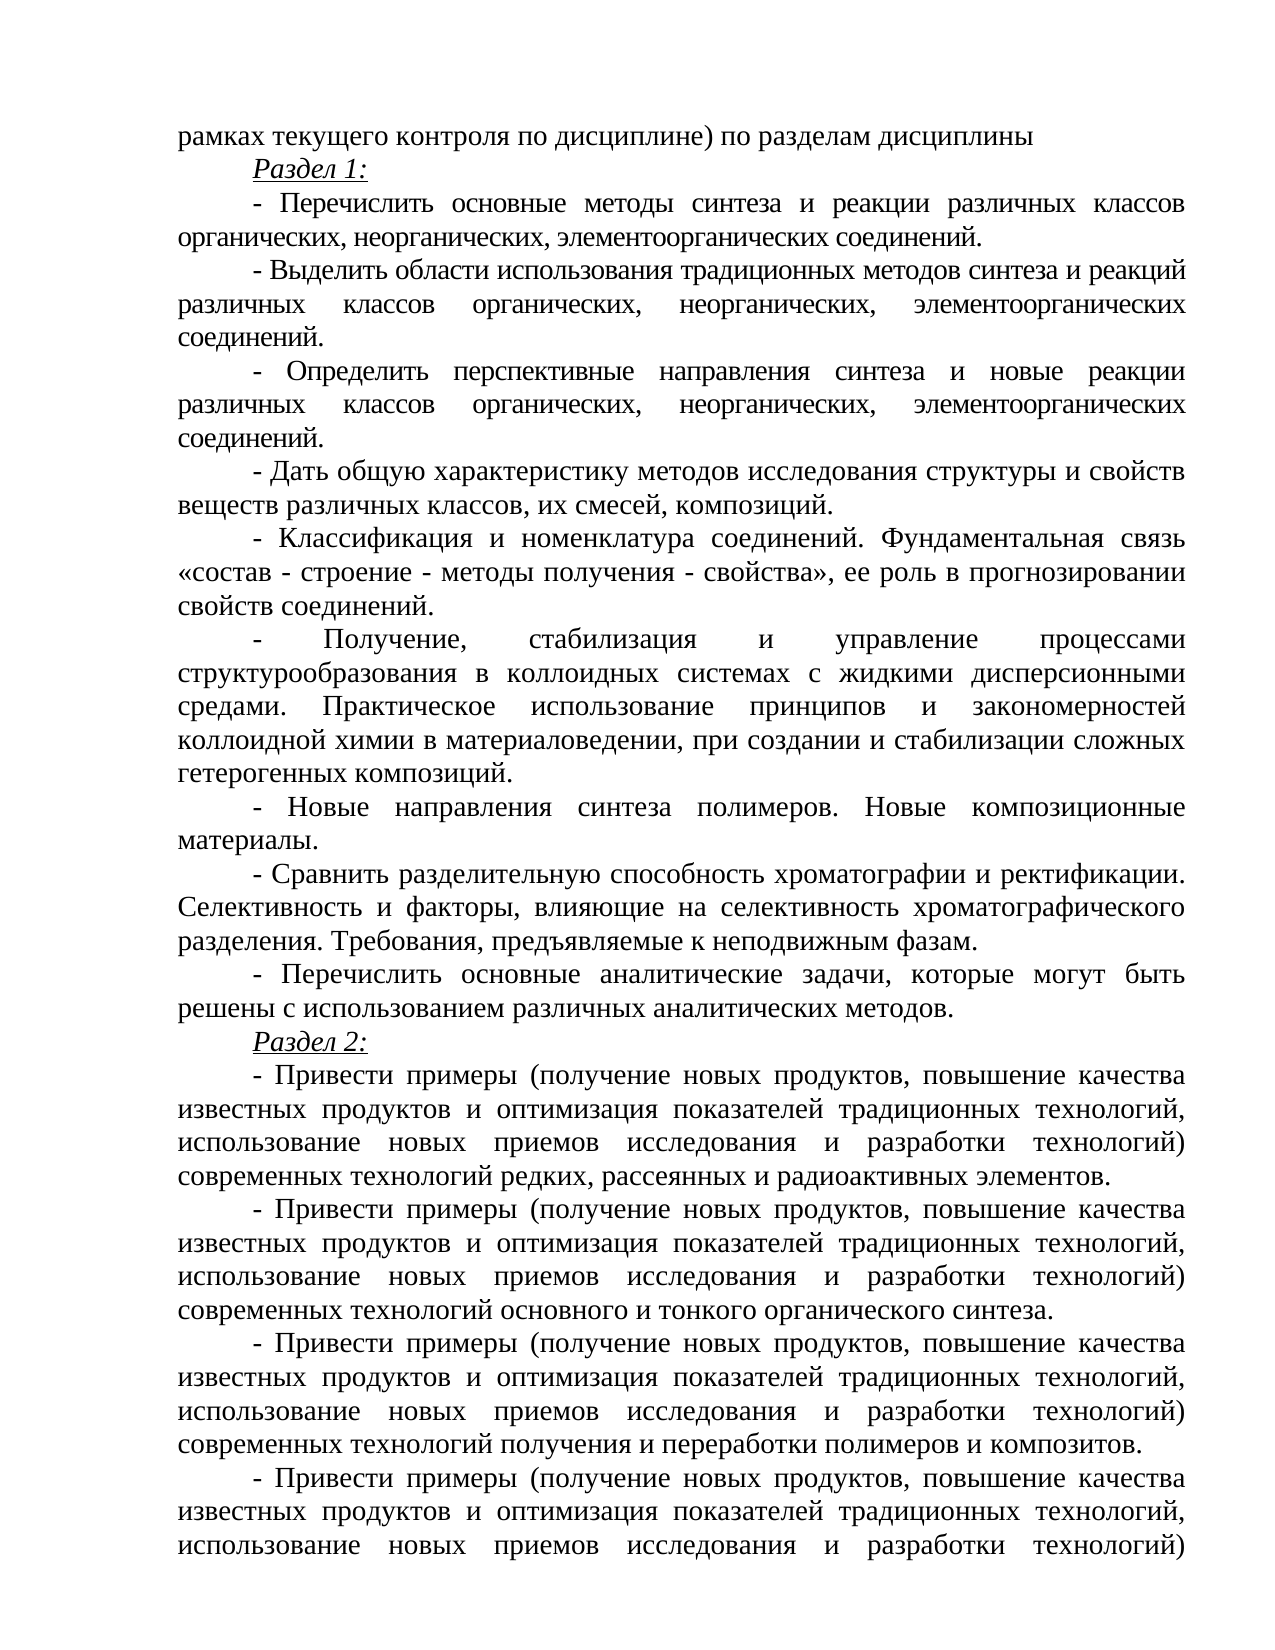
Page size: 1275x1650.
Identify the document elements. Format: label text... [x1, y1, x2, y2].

text - Привести примеры (получение новых продуктов, повышение качества известных продуктов и оптимизация показателей традиционных технологий, использование новых приемов исследования и разработки технологий) современных технологий основного и тонкого органического синтеза. [177, 1191, 1186, 1326]
text - Новые направления синтеза полимеров. Новые композиционные материалы. [177, 789, 1186, 856]
text Раздел 2: [177, 1024, 1186, 1057]
text - Получение, стабилизация и управление процессами структурообразования в коллоидных системах с жидкими дисперсионными средами. Практическое использование принципов и закономерностей коллоидной химии в материаловедении, при создании и стабилизации сложных гетерогенных композиций. [177, 621, 1186, 789]
text Раздел 1: [177, 152, 1186, 185]
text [177, 118, 1186, 152]
text - Определить перспективные направления синтеза и новые реакции различных классов органических, неорганических, элементоорганических соединений. [177, 353, 1186, 453]
text - Привести примеры (получение новых продуктов, повышение качества известных продуктов и оптимизация показателей традиционных технологий, использование новых приемов исследования и разработки технологий) современных технологий получения и переработки полимеров и композитов. [177, 1326, 1186, 1460]
text - Выделить области использования традиционных методов синтеза и реакций различных классов органических, неорганических, элементоорганических соединений. [177, 252, 1186, 353]
text - Перечислить основные аналитические задачи, которые могут быть решены с использованием различных аналитических методов. [177, 957, 1186, 1024]
text - Классификация и номенклатура соединений. Фундаментальная связь «состав - строение - методы получения - свойства», ее роль в прогнозировании свойств соединений. [177, 521, 1186, 621]
text - Привести примеры (получение новых продуктов, повышение качества известных продуктов и оптимизация показателей традиционных технологий, использование новых приемов исследования и разработки технологий) современных технологий редких, рассеянных и радиоактивных элементов. [177, 1057, 1186, 1191]
text - Дать общую характеристику методов исследования структуры и свойств веществ различных классов, их смесей, композиций. [177, 453, 1186, 521]
text - Сравнить разделительную способность хроматографии и ректификации. Селективность и факторы, влияющие на селективность хроматографического разделения. Требования, предъявляемые к неподвижным фазам. [177, 856, 1186, 957]
text - Перечислить основные методы синтеза и реакции различных классов органических, неорганических, элементоорганических соединений. [177, 185, 1186, 252]
